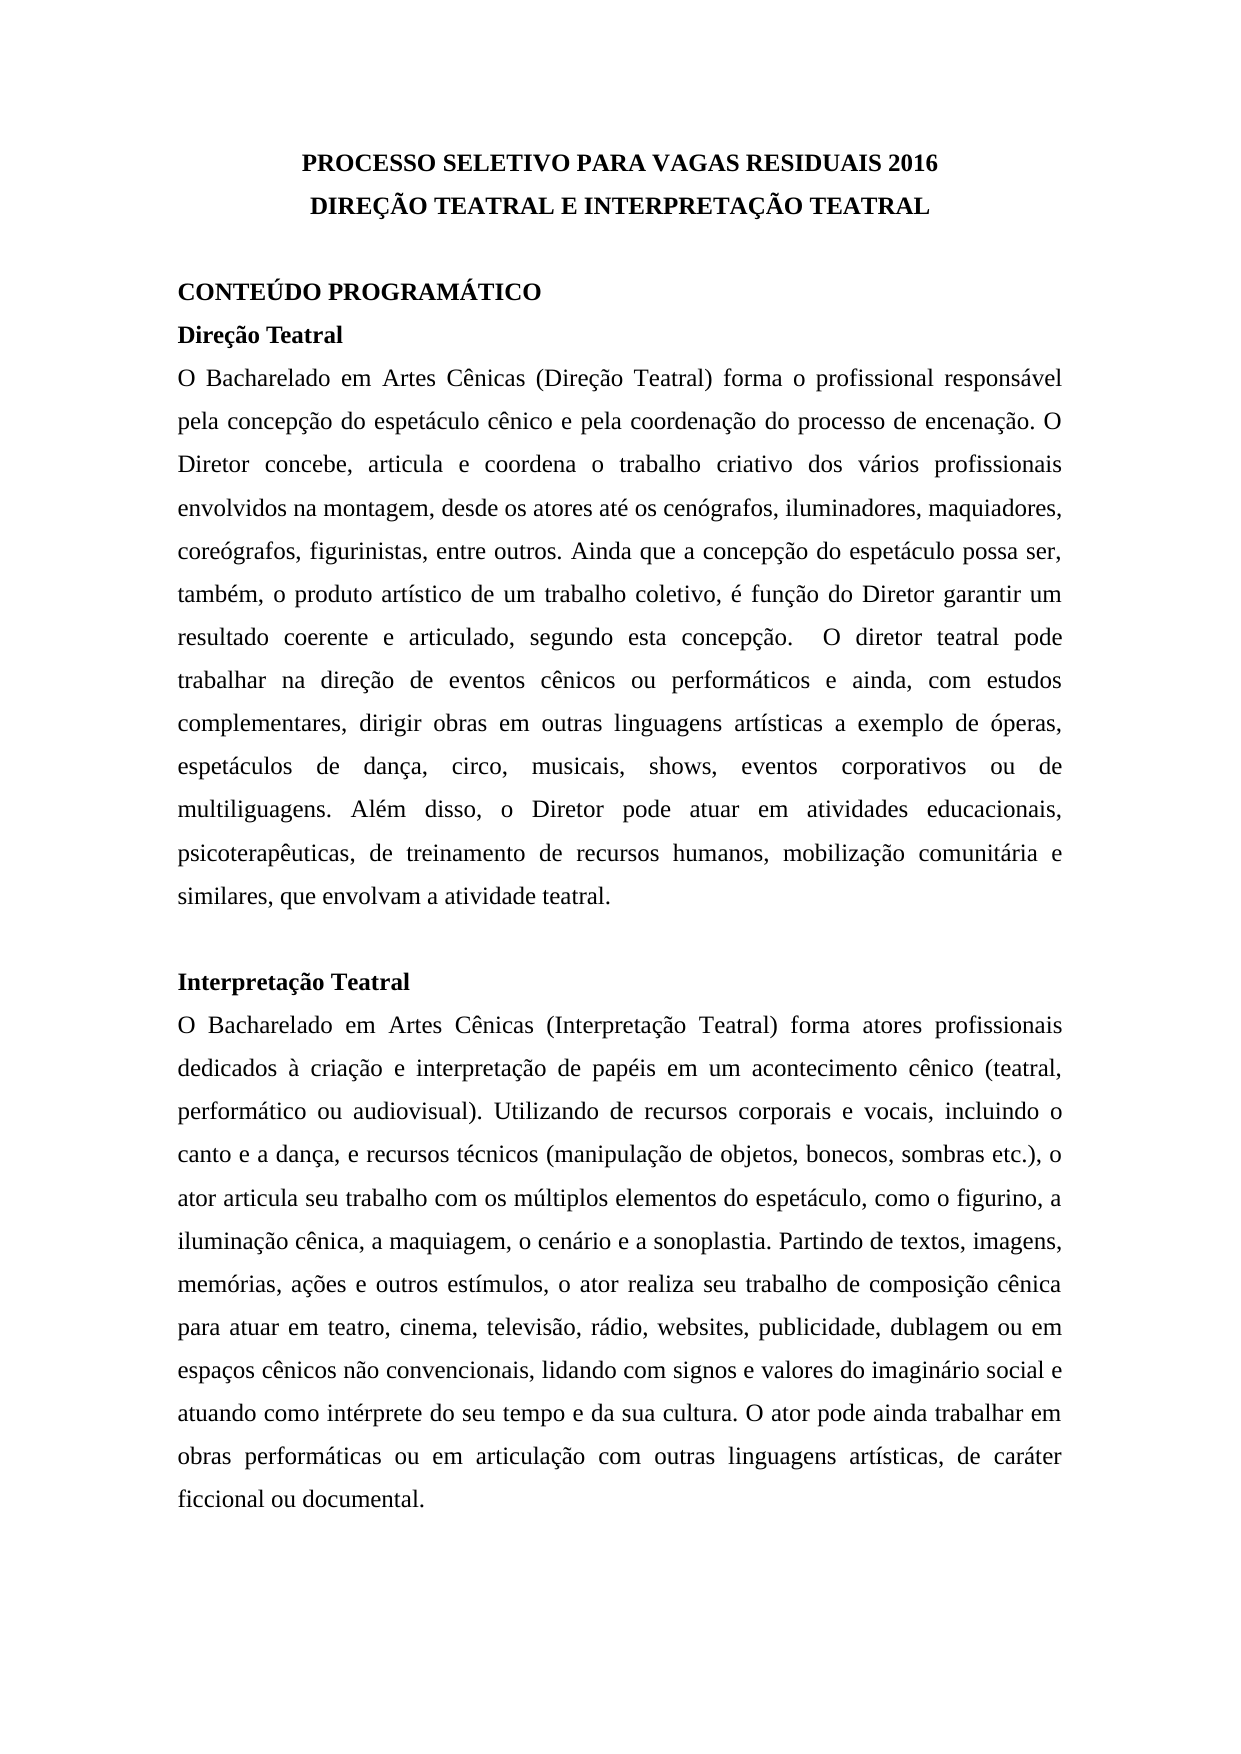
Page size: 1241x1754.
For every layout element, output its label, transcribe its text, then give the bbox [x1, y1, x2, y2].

text Direção Teatral [177, 320, 1063, 349]
text Interpretação Teatral [177, 967, 1063, 996]
text CONTEÚDO PROGRAMÁTICO [177, 277, 1063, 306]
text PROCESSO SELETIVO PARA VAGAS RESIDUAIS 2016 [177, 148, 1063, 176]
text O Bacharelado em Artes Cênicas (Direção Teatral) forma o profissional responsável pela concepção do espetáculo cênico e pela coordenação do processo de encenação. O Diretor concebe, articula e coordena o trabalho criativo dos vários profissionais envolvidos na montagem, desde os atores até os cenógrafos, iluminadores, maquiadores, coreógrafos, figurinistas, entre outros. Ainda que a concepção do espetáculo possa ser, também, o produto artístico de um trabalho coletivo, é função do Diretor garantir um resultado coerente e articulado, segundo esta concepção. O diretor teatral pode trabalhar na direção de eventos cênicos ou performáticos e ainda, com estudos complementares, dirigir obras em outras linguagens artísticas a exemplo de óperas, espetáculos de dança, circo, musicais, shows, eventos corporativos ou de multiliguagens. Além disso, o Diretor pode atuar em atividades educacionais, psicoterapêuticas, de treinamento de recursos humanos, mobilização comunitária e similares, que envolvam a atividade teatral. [177, 363, 1063, 909]
text O Bacharelado em Artes Cênicas (Interpretação Teatral) forma atores profissionais dedicados à criação e interpretação de papéis em um acontecimento cênico (teatral, performático ou audiovisual). Utilizando de recursos corporais e vocais, incluindo o canto e a dança, e recursos técnicos (manipulação de objetos, bonecos, sombras etc.), o ator articula seu trabalho com os múltiplos elementos do espetáculo, como o figurino, a iluminação cênica, a maquiagem, o cenário e a sonoplastia. Partindo de textos, imagens, memórias, ações e outros estímulos, o ator realiza seu trabalho de composição cênica para atuar em teatro, cinema, televisão, rádio, websites, publicidade, dublagem ou em espaços cênicos não convencionais, lidando com signos e valores do imaginário social e atuando como intérprete do seu tempo e da sua cultura. O ator pode ainda trabalhar em obras performáticas ou em articulação com outras linguagens artísticas, de caráter ficcional ou documental. [177, 1010, 1063, 1513]
text DIREÇÃO TEATRAL E INTERPRETAÇÃO TEATRAL [177, 191, 1063, 219]
